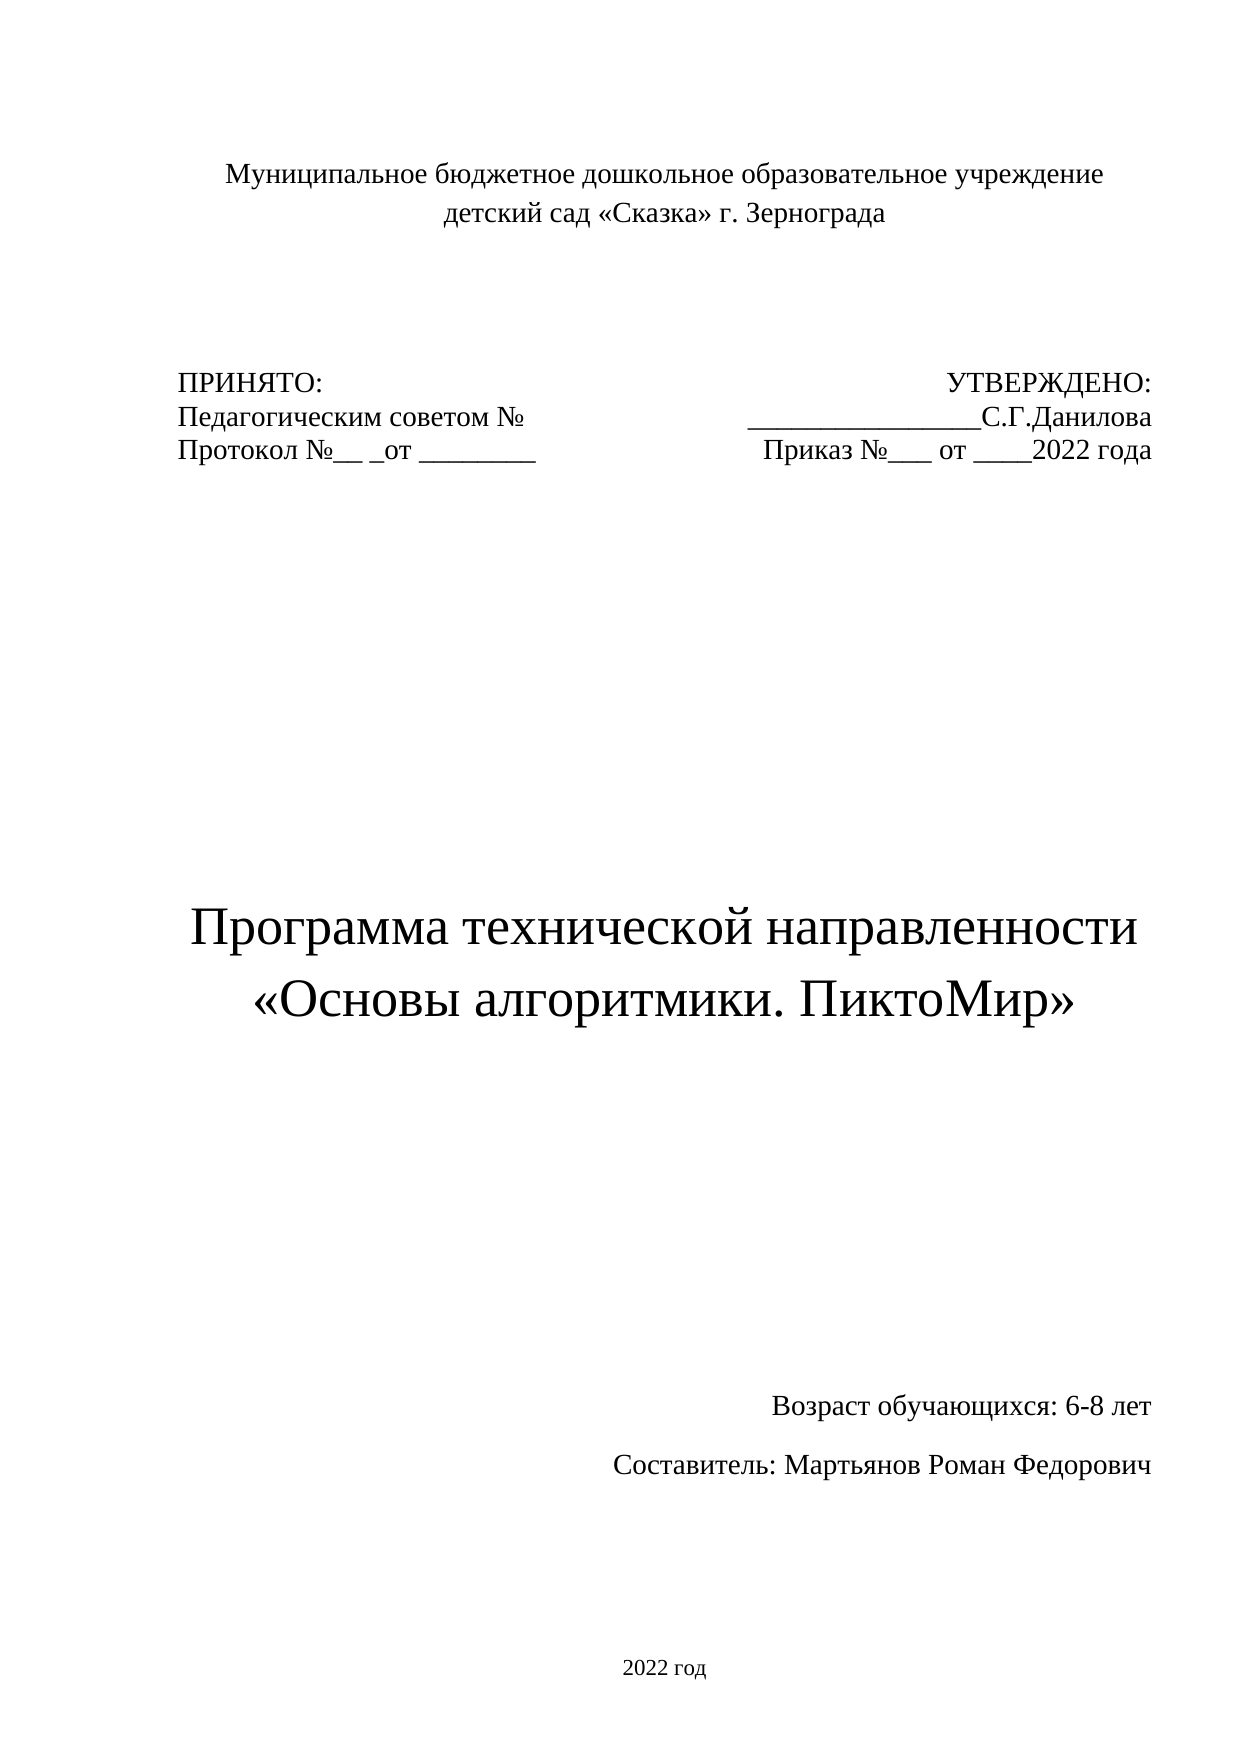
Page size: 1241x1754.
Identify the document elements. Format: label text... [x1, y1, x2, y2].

text Возраст обучающихся: 6-8 лет [177, 1388, 1152, 1422]
table_header УТВЕРЖДЕНО: ________________С.Г.Данилова Приказ №___ от ____2022 года [664, 365, 1163, 499]
text Муниципальное бюджетное дошкольное образовательное учреждение [177, 157, 1152, 190]
text детский сад «Сказка» г. Зернограда [177, 195, 1152, 229]
table_header ПРИНЯТО: Педагогическим советом № Протокол №__ _от ________ [166, 365, 664, 499]
text Составитель: Мартьянов Роман Федорович [177, 1447, 1152, 1481]
text Программа технической направленности «Основы алгоритмики. ПиктоМир» [177, 894, 1152, 1028]
